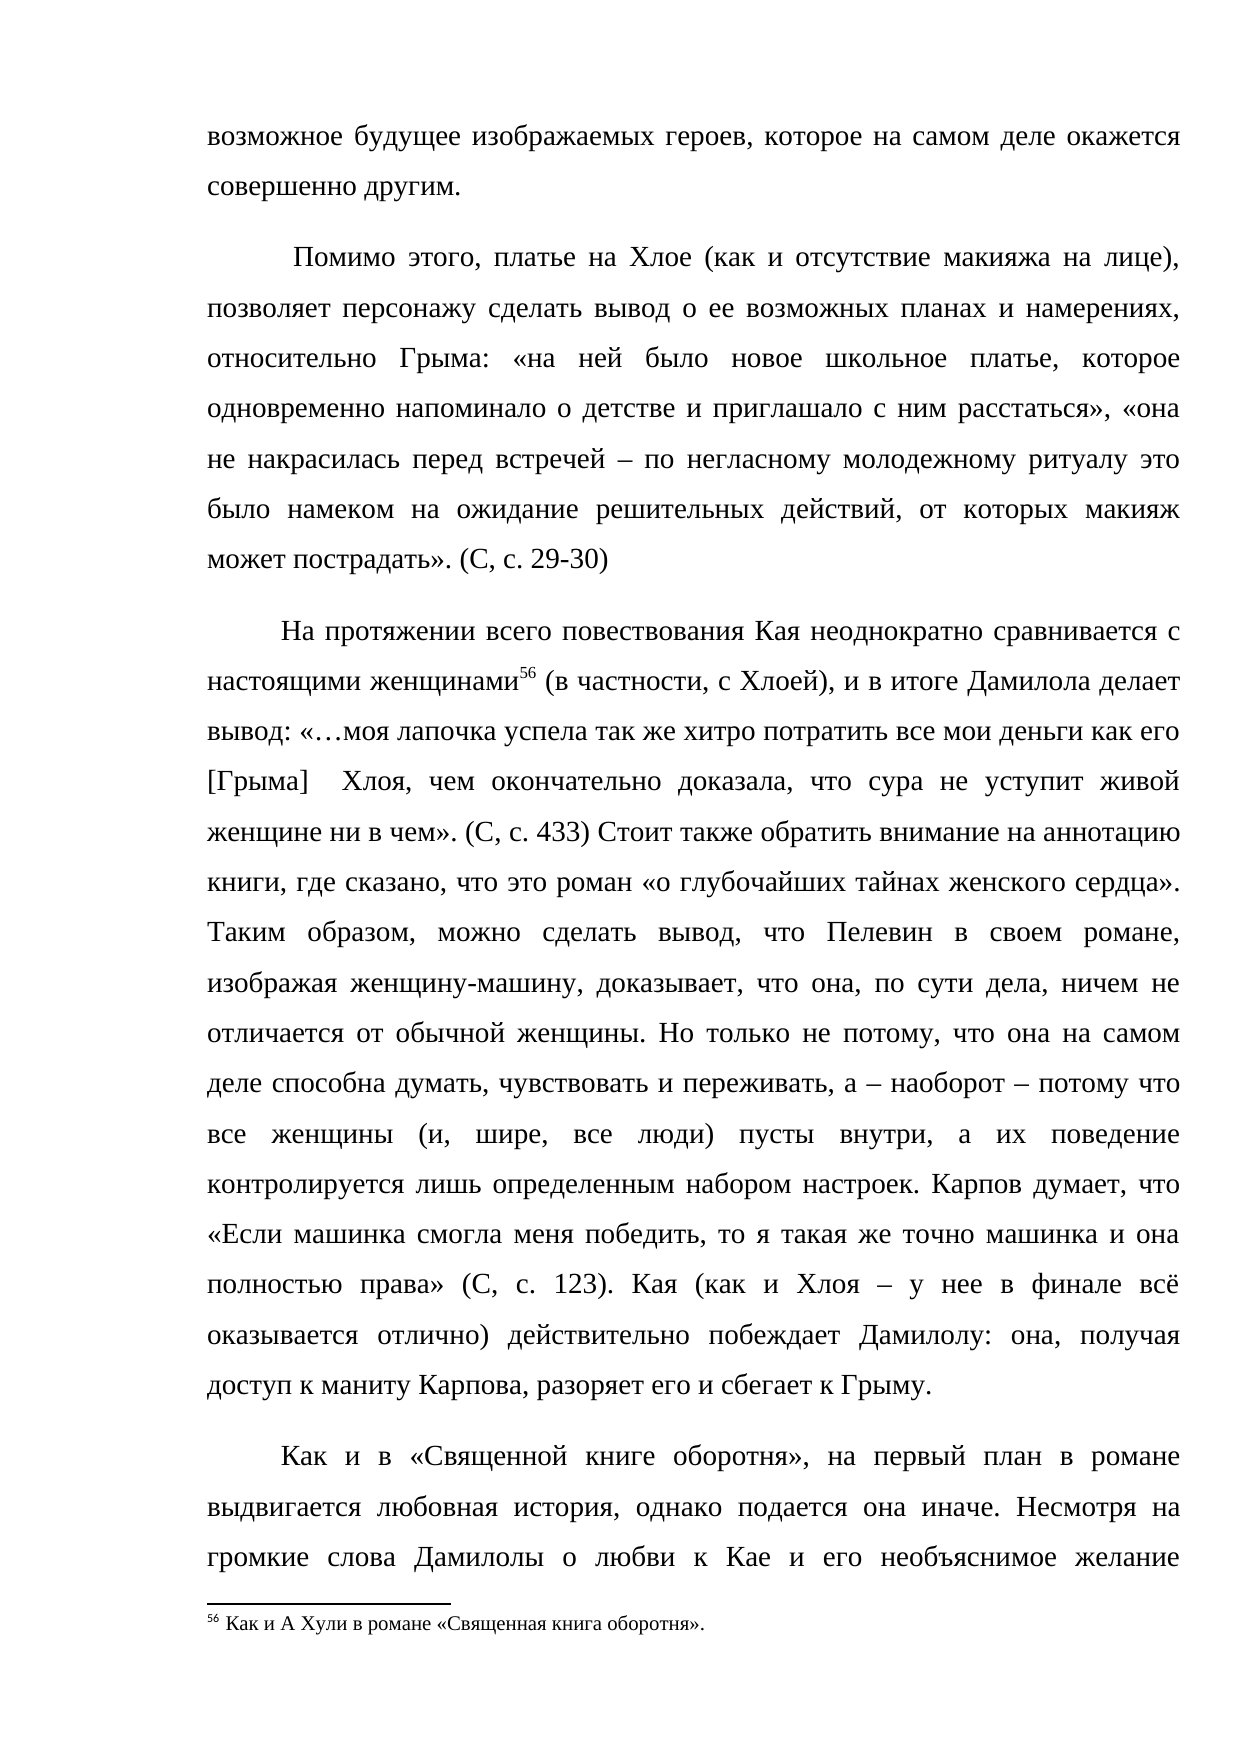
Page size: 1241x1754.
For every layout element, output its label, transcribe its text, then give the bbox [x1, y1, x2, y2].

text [207, 1438, 1181, 1573]
text На протяжении всего повествования Кая неоднократно сравнивается с настоящими женщинами (в частности, с Хлоей), и в итоге Дамилола делает вывод: «…моя лапочка успела так же хитро потратить все мои деньги как его [Грыма] Хлоя, чем окончательно доказала, что сура не уступит живой женщине ни в чем». (С, с. 433) Стоит также обратить внимание на аннотацию книги, где сказано, что это роман «о глубочайших тайнах женского сердца». Таким образом, можно сделать вывод, что Пелевин в своем романе, изображая женщину-машину, доказывает, что она, по сути дела, ничем не отличается от обычной женщины. Но только не потому, что она на самом деле способна думать, чувствовать и переживать, а – наоборот – потому что все женщины (и, шире, все люди) пусты внутри, а их поведение контролируется лишь определенным набором настроек. Карпов думает, что «Если машинка смогла меня победить, то я такая же точно машинка и она полностью права» (С, с. 123). Кая (как и Хлоя – у нее в финале всё оказывается отлично) действительно побеждает Дамилолу: она, получая доступ к маниту Карпова, разоряет его и сбегает к Грыму. [207, 613, 1181, 1401]
text Помимо этого, платье на Хлое (как и отсутствие макияжа на лице), позволяет персонажу сделать вывод о ее возможных планах и намерениях, относительно Грыма: «на ней было новое школьное платье, которое одновременно напоминало о детстве и приглашало с ним расстаться», «она не накрасилась перед встречей – по негласному молодежному ритуалу это было намеком на ожидание решительных действий, от которых макияж может пострадать». (С, с. 29-30) [207, 239, 1181, 575]
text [207, 118, 1181, 202]
